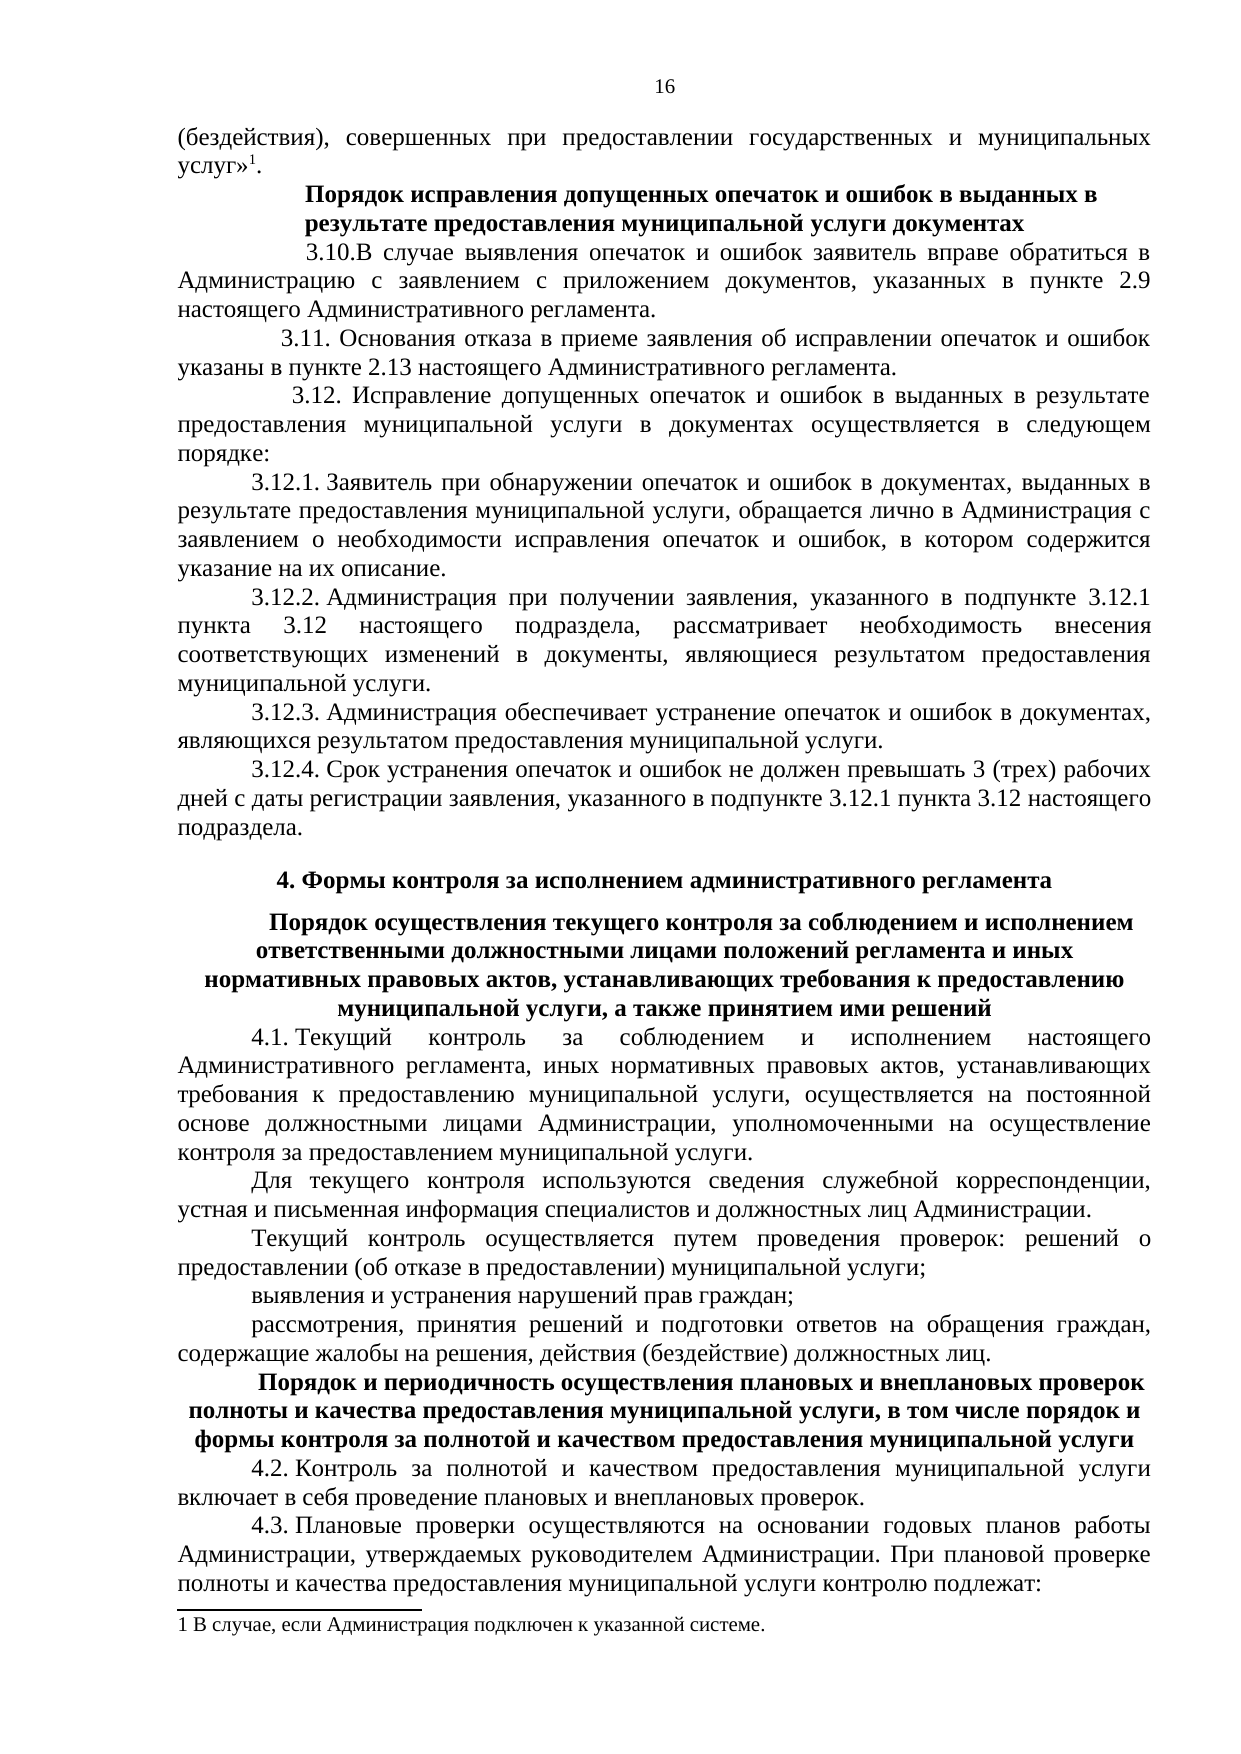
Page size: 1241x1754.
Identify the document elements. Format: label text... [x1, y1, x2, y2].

text 4. Формы контроля за исполнением административного регламента [177, 866, 1152, 894]
text Текущий контроль осуществляется путем проведения проверок: решений о предоставлении (об отказе в предоставлении) муниципальной услуги; [177, 1223, 1152, 1281]
text 3.12. Исправление допущенных опечаток и ошибок в выданных в результате предоставления муниципальной услуги в документах осуществляется в следующем порядке: [177, 381, 1152, 467]
text выявления и устранения нарушений прав граждан; [177, 1281, 1152, 1309]
list Текущий контроль за соблюдением и исполнением настоящего Административного регламента, иных нормативных правовых актов, устанавливающих требования к предоставлению муниципальной услуги, осуществляется на постоянной основе должностными лицами Администрации, уполномоченными на осуществление контроля за предоставлением муниципальной услуги. [177, 1022, 1152, 1166]
text Для текущего контроля используются сведения служебной корреспонденции, устная и письменная информация специалистов и должностных лиц Администрации. [177, 1166, 1152, 1223]
list Заявитель при обнаружении опечаток и ошибок в документах, выданных в результате предоставления муниципальной услуги, обращается лично в Администрация с заявлением о необходимости исправления опечаток и ошибок, в котором содержится указание на их описание. [177, 467, 1152, 582]
text 3.10.В случае выявления опечаток и ошибок заявитель вправе обратиться в Администрацию с заявлением с приложением документов, указанных в пункте 2.9 настоящего Административного регламента. [177, 237, 1152, 323]
text Порядок исправления допущенных опечаток и ошибок в выданных в результате предоставления муниципальной услуги документах [177, 179, 1152, 237]
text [177, 122, 1152, 179]
text рассмотрения, принятия решений и подготовки ответов на обращения граждан, содержащие жалобы на решения, действия (бездействие) должностных лиц. [177, 1309, 1152, 1367]
list Плановые проверки осуществляются на основании годовых планов работы Администрации, утверждаемых руководителем Администрации. При плановой проверке полноты и качества предоставления муниципальной услуги контролю подлежат: [177, 1511, 1152, 1597]
text Порядок осуществления текущего контроля за соблюдением и исполнением ответственными должностными лицами положений регламента и иных нормативных правовых актов, устанавливающих требования к предоставлению муниципальной услуги, а также принятием ими решений [177, 907, 1152, 1022]
list Администрация обеспечивает устранение опечаток и ошибок в документах, являющихся результатом предоставления муниципальной услуги. [177, 697, 1152, 754]
list Администрация при получении заявления, указанного в подпункте 3.12.1 пункта 3.12 настоящего подраздела, рассматривает необходимость внесения соответствующих изменений в документы, являющиеся результатом предоставления муниципальной услуги. [177, 582, 1152, 697]
list Срок устранения опечаток и ошибок не должен превышать 3 (трех) рабочих дней с даты регистрации заявления, указанного в подпункте 3.12.1 пункта 3.12 настоящего подраздела. [177, 754, 1152, 841]
text Порядок и периодичность осуществления плановых и внеплановых проверок полноты и качества предоставления муниципальной услуги, в том числе порядок и формы контроля за полнотой и качеством предоставления муниципальной услуги [177, 1367, 1152, 1453]
text 3.11. Основания отказа в приеме заявления об исправлении опечаток и ошибок указаны в пункте 2.13 настоящего Административного регламента. [177, 323, 1152, 381]
list Контроль за полнотой и качеством предоставления муниципальной услуги включает в себя проведение плановых и внеплановых проверок. [177, 1453, 1152, 1511]
